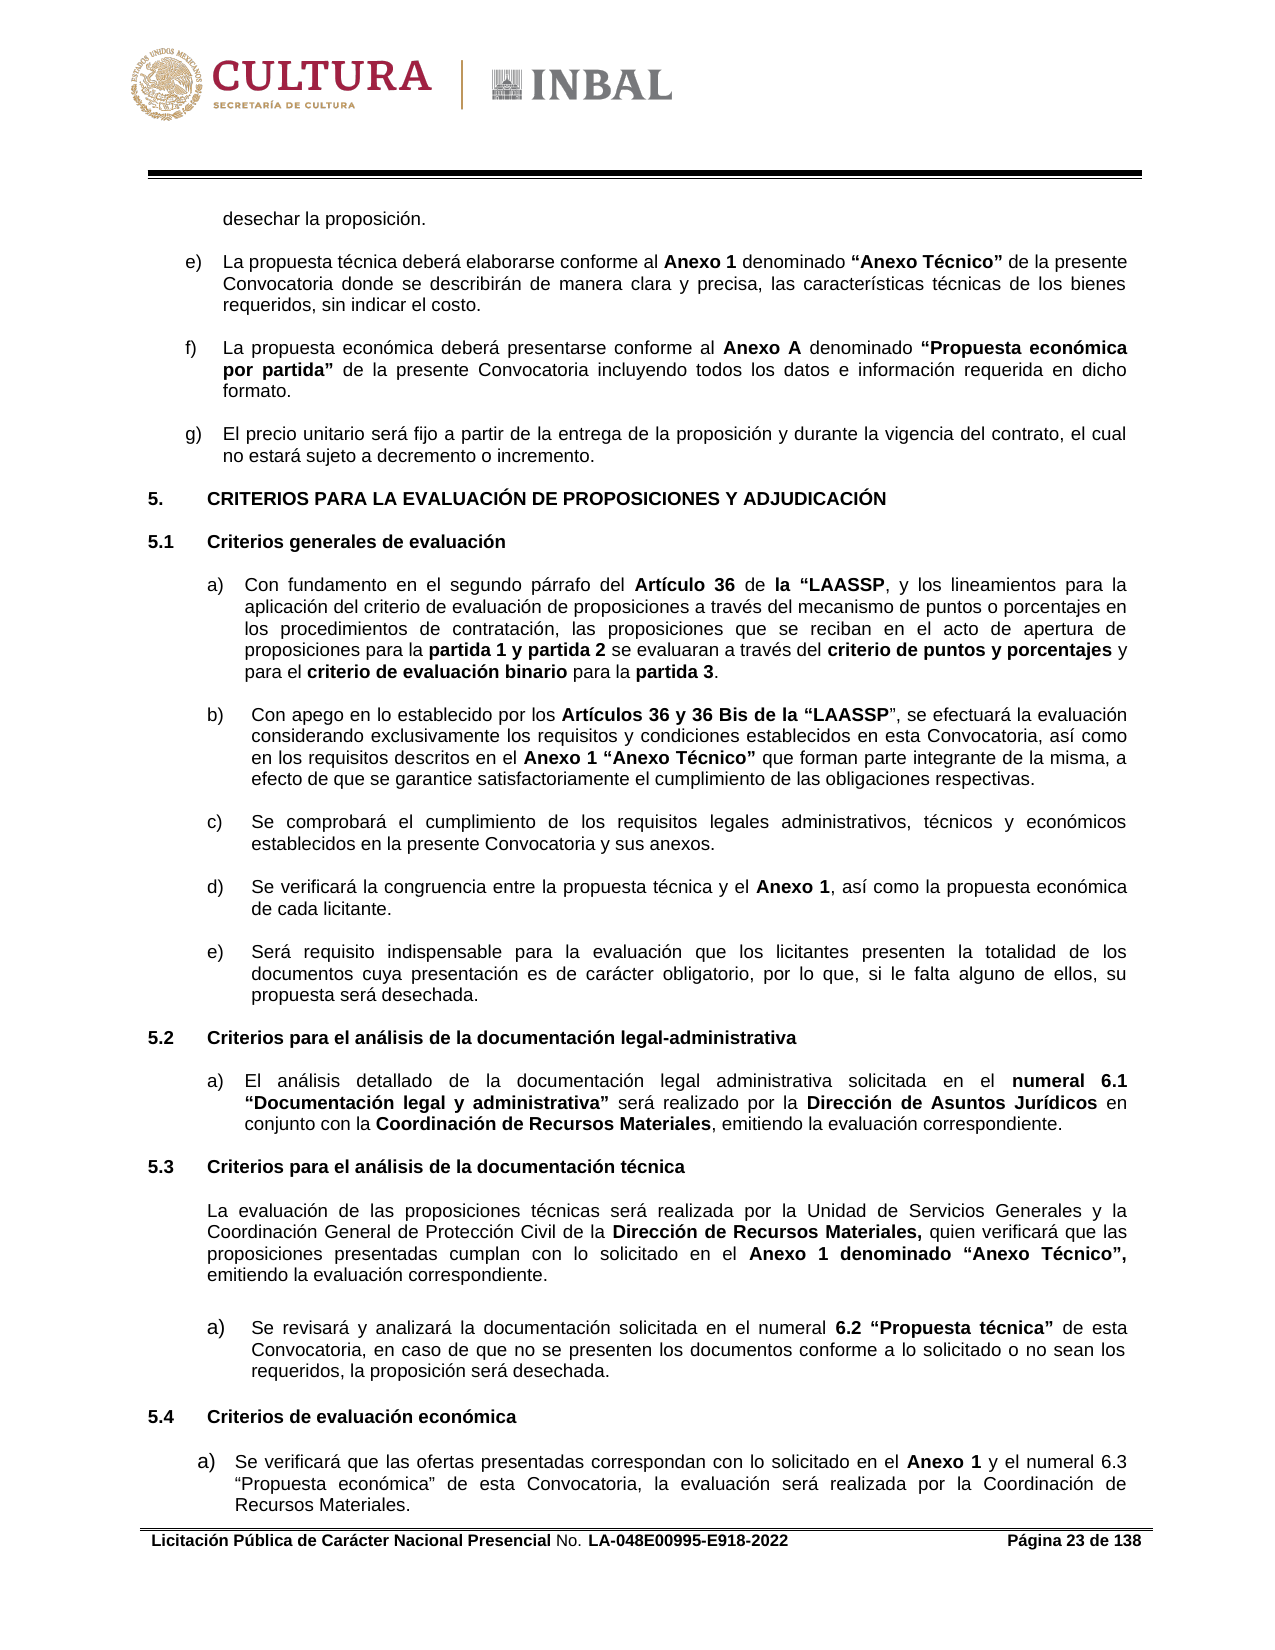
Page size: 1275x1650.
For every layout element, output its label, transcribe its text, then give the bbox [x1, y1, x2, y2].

list Criterios para el análisis de la documentación técnica [148, 1156, 1127, 1178]
list El precio unitario será fijo a partir de la entrega de la proposición y durante la vigencia del contrato, el cual no estará sujeto a decremento o incremento. [185, 423, 1127, 466]
list Se verificará la congruencia entre la propuesta técnica y el Anexo 1, así como la propuesta económica de cada licitante. [207, 876, 1127, 919]
list CRITERIOS PARA LA EVALUACIÓN DE PROPOSICIONES Y ADJUDICACIÓN [148, 488, 1127, 509]
list Criterios de evaluación económica [148, 1406, 1127, 1427]
list Se comprobará el cumplimiento de los requisitos legales administrativos, técnicos y económicos establecidos en la presente Convocatoria y sus anexos. [207, 811, 1127, 854]
list Con fundamento en el segundo párrafo del Artículo 36 de la “LAASSP, y los lineamientos para la aplicación del criterio de evaluación de proposiciones a través del mecanismo de puntos o porcentajes en los procedimientos de contratación, las proposiciones que se reciban en el acto de apertura de proposiciones para la partida 1 y partida 2 se evaluaran a través del criterio de puntos y porcentajes y para el criterio de evaluación binario para la partida 3. [207, 574, 1127, 682]
text La evaluación de las proposiciones técnicas será realizada por la Unidad de Servicios Generales y la Coordinación General de Protección Civil de la Dirección de Recursos Materiales, quien verificará que las proposiciones presentadas cumplan con lo solicitado en el Anexo 1 denominado “Anexo Técnico”, emitiendo la evaluación correspondiente. [207, 1199, 1127, 1286]
list La propuesta técnica deberá elaborarse conforme al Anexo 1 denominado “Anexo Técnico” de la presente Convocatoria donde se describirán de manera clara y precisa, las características técnicas de los bienes requeridos, sin indicar el costo. [185, 251, 1127, 315]
list La propuesta económica deberá presentarse conforme al Anexo A denominado “Propuesta económica por partida” de la presente Convocatoria incluyendo todos los datos e información requerida en dicho formato. [185, 337, 1127, 402]
list Con apego en lo establecido por los Artículos 36 y 36 Bis de la “LAASSP”, se efectuará la evaluación considerando exclusivamente los requisitos y condiciones establecidos en esta Convocatoria, así como en los requisitos descritos en el Anexo 1 “Anexo Técnico” que forman parte integrante de la misma, a efecto de que se garantice satisfactoriamente el cumplimiento de las obligaciones respectivas. [207, 703, 1127, 790]
list Criterios para el análisis de la documentación legal-administrativa [148, 1027, 1127, 1048]
list Será requisito indispensable para la evaluación que los licitantes presenten la totalidad de los documentos cuya presentación es de carácter obligatorio, por lo que, si le falta alguno de ellos, su propuesta será desechada. [207, 941, 1127, 1005]
list Se revisará y analizará la documentación solicitada en el numeral 6.2 “Propuesta técnica” de esta Convocatoria, en caso de que no se presenten los documentos conforme a lo solicitado o no sean los requeridos, la proposición será desechada. [207, 1314, 1127, 1382]
list El análisis detallado de la documentación legal administrativa solicitada en el numeral 6.1 “Documentación legal y administrativa” será realizado por la Dirección de Asuntos Jurídicos en conjunto con la Coordinación de Recursos Materiales, emitiendo la evaluación correspondiente. [207, 1070, 1127, 1135]
list Se verificará que las ofertas presentadas correspondan con lo solicitado en el Anexo 1 y el numeral 6.3 “Propuesta económica” de esta Convocatoria, la evaluación será realizada por la Coordinación de Recursos Materiales. [197, 1449, 1127, 1516]
picture [37, 3, 764, 166]
list Criterios generales de evaluación [148, 531, 1127, 553]
